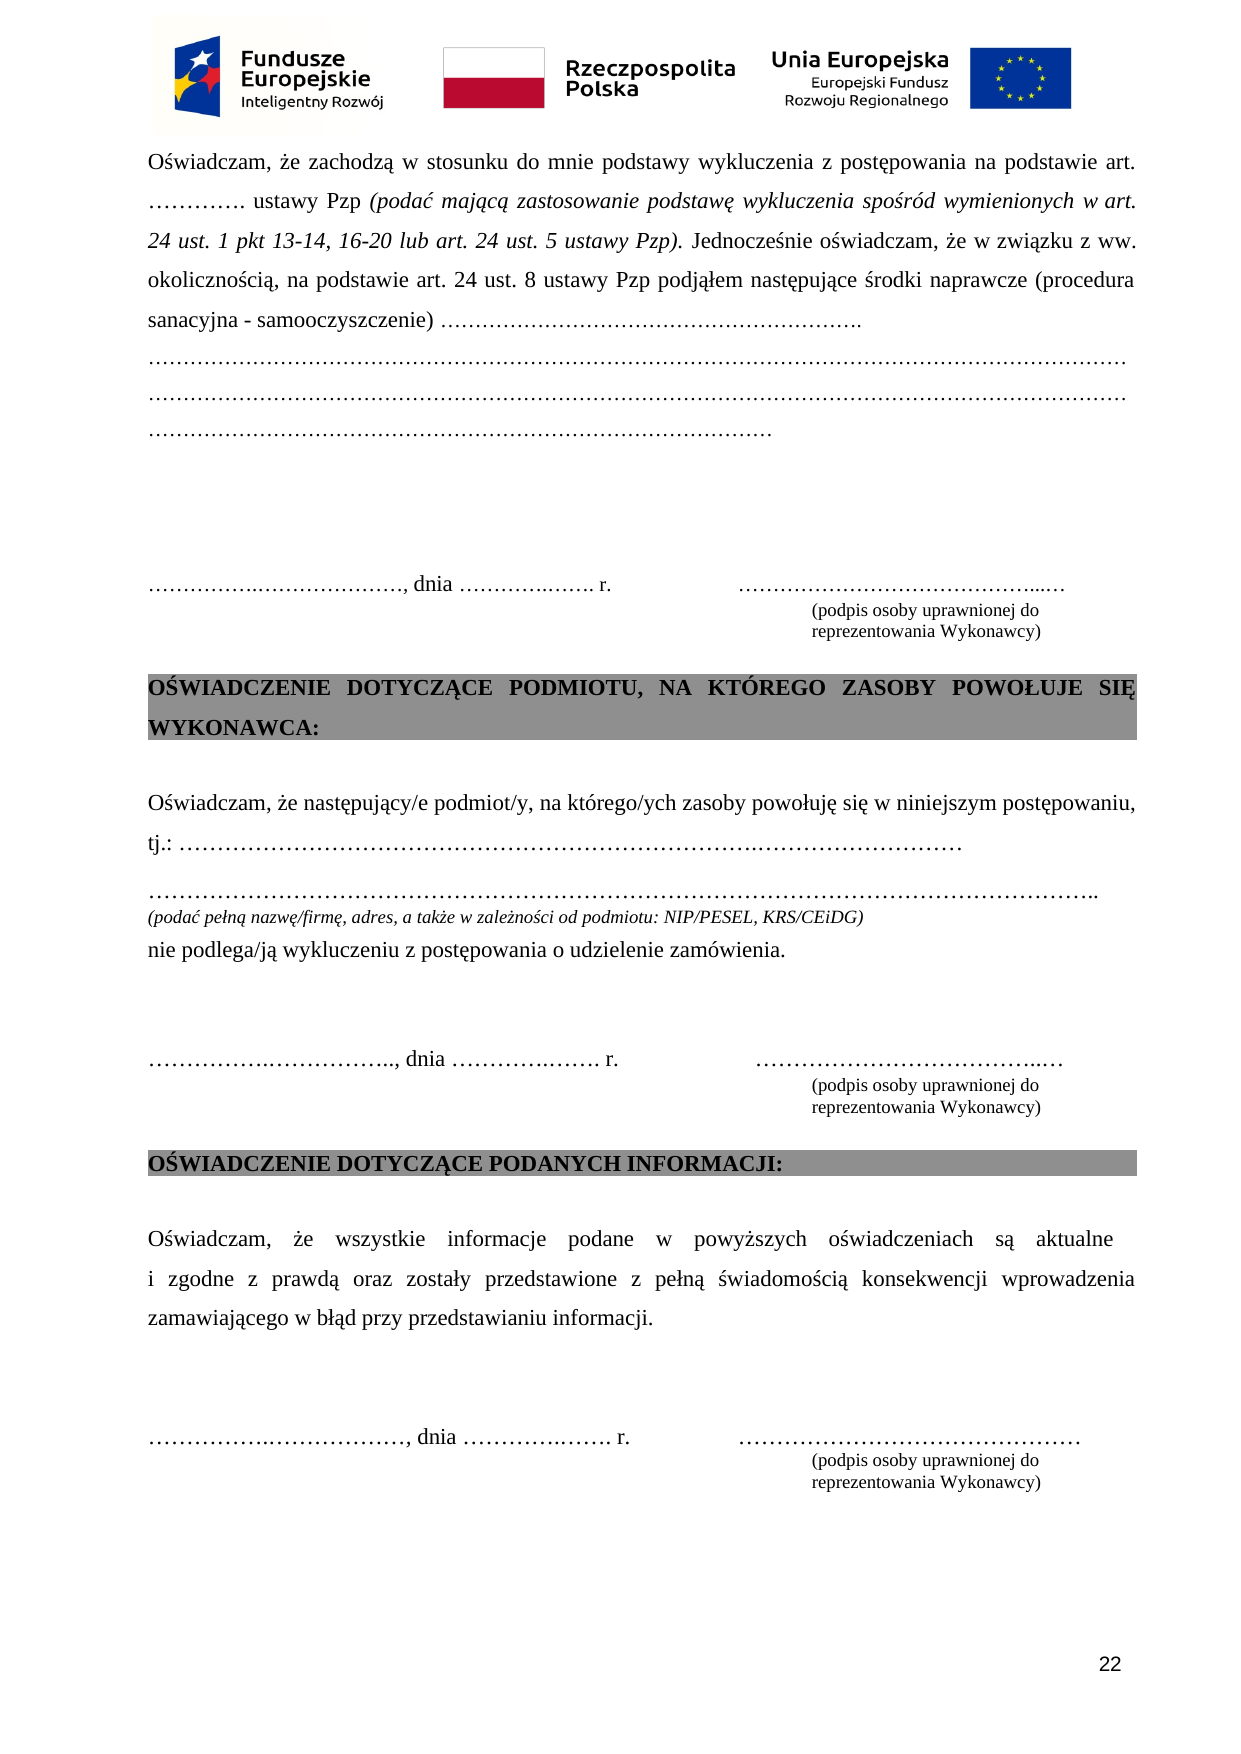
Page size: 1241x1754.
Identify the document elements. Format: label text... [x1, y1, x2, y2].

text …………….………………, dnia ………….……. r. ……………………………………… [148, 1423, 1137, 1449]
text nie podlega/ją wykluczeniu z postępowania o udzielenie zamówienia. [148, 927, 1137, 965]
text (podpis osoby uprawnionej do reprezentowania Wykonawcy) [812, 1449, 1137, 1492]
text (podpis osoby uprawnionej do reprezentowania Wykonawcy) [812, 1074, 1137, 1117]
text ………………………………………………………………………………………………………………………………………………………………………………………………………………………………………………………………………………………………………………………………………… [148, 345, 1137, 441]
text …………….…………….., dnia ………….……. r. ………………………………..… [148, 1037, 1137, 1074]
picture [152, 15, 405, 137]
text …………….…………………, dnia ………….……. r. ……………………………………...… [148, 561, 1137, 599]
text Oświadczam, że zachodzą w stosunku do mnie podstawy wykluczenia z postępowania na podstawie art. …………. ustawy Pzp (podać mającą zastosowanie podstawę wykluczenia spośród wymienionych w art. 24 ust. 1 pkt 13-14, 16-20 lub art. 24 ust. 5 ustawy Pzp). Jednocześnie oświadczam, że w związku z ww. okolicznością, na podstawie art. 24 ust. 8 ustawy Pzp podjąłem następujące środki naprawcze (procedura sanacyjna - samooczyszczenie) ……………………………………………………. [148, 148, 1137, 332]
text OŚWIADCZENIE DOTYCZĄCE PODANYCH INFORMACJI: [148, 1150, 1137, 1176]
text Oświadczam, że następujący/e podmiot/y, na którego/ych zasoby powołuję się w niniejszym postępowaniu, tj.: ………………………………………………………………….……………………… [148, 789, 1137, 855]
text OŚWIADCZENIE DOTYCZĄCE PODMIOTU, NA KTÓREGO ZASOBY POWOŁUJE SIĘ WYKONAWCA: [148, 674, 1137, 740]
picture [421, 27, 1093, 129]
text (podać pełną nazwę/firmę, adres, a także w zależności od podmiotu: NIP/PESEL, KRS/CEiDG) [148, 906, 1137, 927]
text (podpis osoby uprawnionej do reprezentowania Wykonawcy) [812, 599, 1137, 642]
text Oświadczam, że wszystkie informacje podane w powyższych oświadczeniach są aktualne i zgodne z prawdą oraz zostały przedstawione z pełną świadomością konsekwencji wprowadzenia zamawiającego w błąd przy przedstawianiu informacji. [148, 1225, 1137, 1331]
text …………………………………………………………………………………………………………….. [148, 868, 1137, 906]
